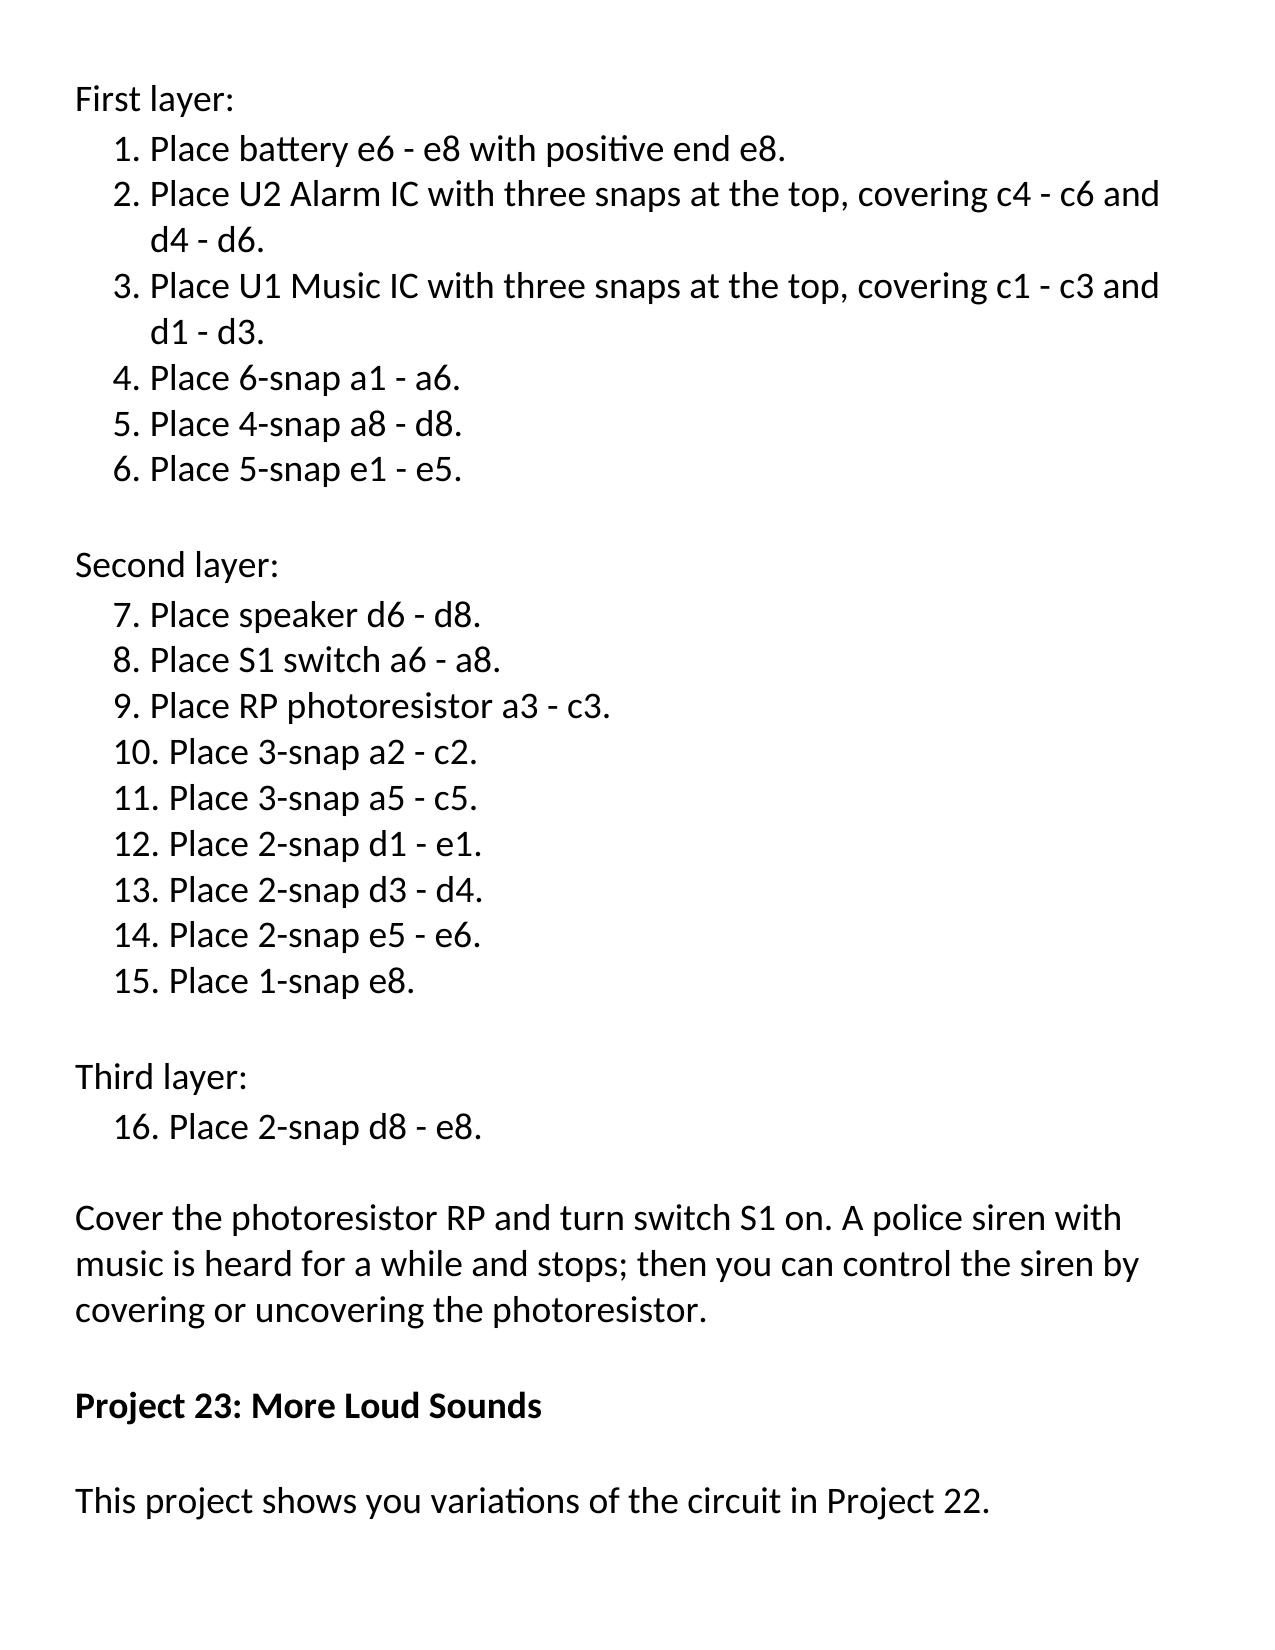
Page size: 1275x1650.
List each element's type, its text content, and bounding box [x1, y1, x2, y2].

list Place battery e6 - e8 with positive end e8. [112, 124, 1200, 170]
list Place 5-snap e1 - e5. [112, 445, 1200, 491]
list Place 4-snap a8 - d8. [112, 399, 1200, 445]
list Place RP photoresistor a3 - c3. [112, 682, 1200, 728]
text Cover the photoresistor RP and turn switch S1 on. A police siren with music is heard for a while and stops; then you can control the siren by covering or uncovering the photoresistor. [75, 1194, 1200, 1332]
list Place 3-snap a2 - c2. [112, 728, 1200, 774]
list Place 2-snap d8 - e8. [112, 1103, 1200, 1148]
list Place U1 Music IC with three snaps at the top, covering c1 - c3 and d1 - d3. [112, 262, 1200, 354]
subtitle Third layer: [75, 1053, 1200, 1099]
list Place 2-snap d1 - e1. [112, 820, 1200, 866]
list Place 2-snap d3 - d4. [112, 866, 1200, 911]
list Place speaker d6 - d8. [112, 591, 1200, 636]
subtitle Project 23: More Loud Sounds [75, 1382, 1200, 1428]
subtitle First layer: [75, 75, 1200, 121]
subtitle Second layer: [75, 541, 1200, 587]
list Place S1 switch a6 - a8. [112, 636, 1200, 682]
list Place 6-snap a1 - a6. [112, 354, 1200, 399]
list Place 2-snap e5 - e6. [112, 911, 1200, 957]
list Place 1-snap e8. [112, 957, 1200, 1003]
list Place 3-snap a5 - c5. [112, 774, 1200, 820]
list Place U2 Alarm IC with three snaps at the top, covering c4 - c6 and d4 - d6. [112, 170, 1200, 262]
text This project shows you variations of the circuit in Project 22. [75, 1477, 1200, 1523]
